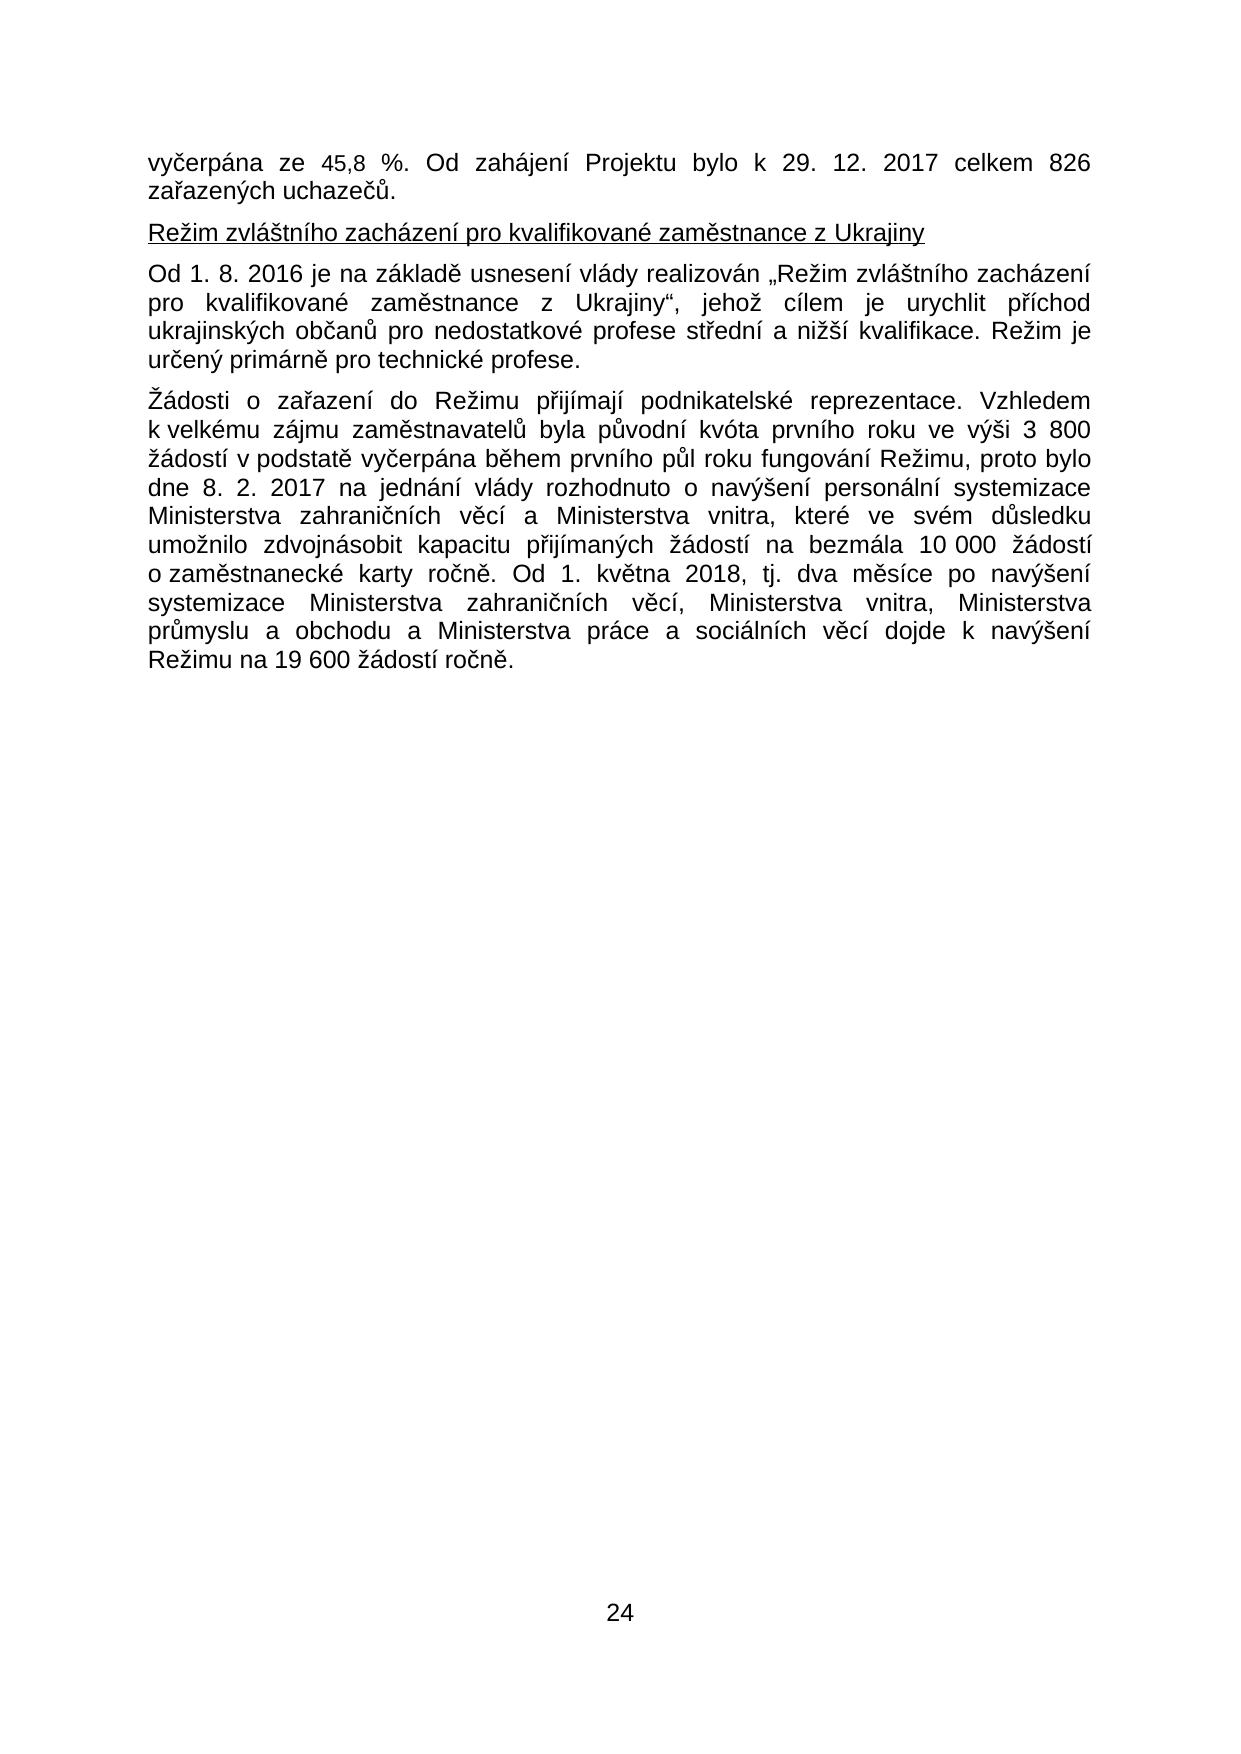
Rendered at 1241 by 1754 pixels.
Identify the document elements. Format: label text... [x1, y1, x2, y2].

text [148, 148, 1093, 205]
text Žádosti o zařazení do Režimu přijímají podnikatelské reprezentace. Vzhledem k velkému zájmu zaměstnavatelů byla původní kvóta prvního roku ve výši 3 800 žádostí v podstatě vyčerpána během prvního půl roku fungování Režimu, proto bylo dne 8. 2. 2017 na jednání vlády rozhodnuto o navýšení personální systemizace Ministerstva zahraničních věcí a Ministerstva vnitra, které ve svém důsledku umožnilo zdvojnásobit kapacitu přijímaných žádostí na bezmála 10 000 žádostí o zaměstnanecké karty ročně. Od 1. května 2018, tj. dva měsíce po navýšení systemizace Ministerstva zahraničních věcí, Ministerstva vnitra, Ministerstva průmyslu a obchodu a Ministerstva práce a sociálních věcí dojde k navýšení Režimu na 19 600 žádostí ročně. [148, 386, 1093, 674]
text Od 1. 8. 2016 je na základě usnesení vlády realizován „Režim zvláštního zacházení pro kvalifikované zaměstnance z Ukrajiny“, jehož cílem je urychlit příchod ukrajinských občanů pro nedostatkové profese střední a nižší kvalifikace. Režim je určený primárně pro technické profese. [148, 259, 1093, 374]
text Režim zvláštního zacházení pro kvalifikované zaměstnance z Ukrajiny [148, 218, 1093, 246]
